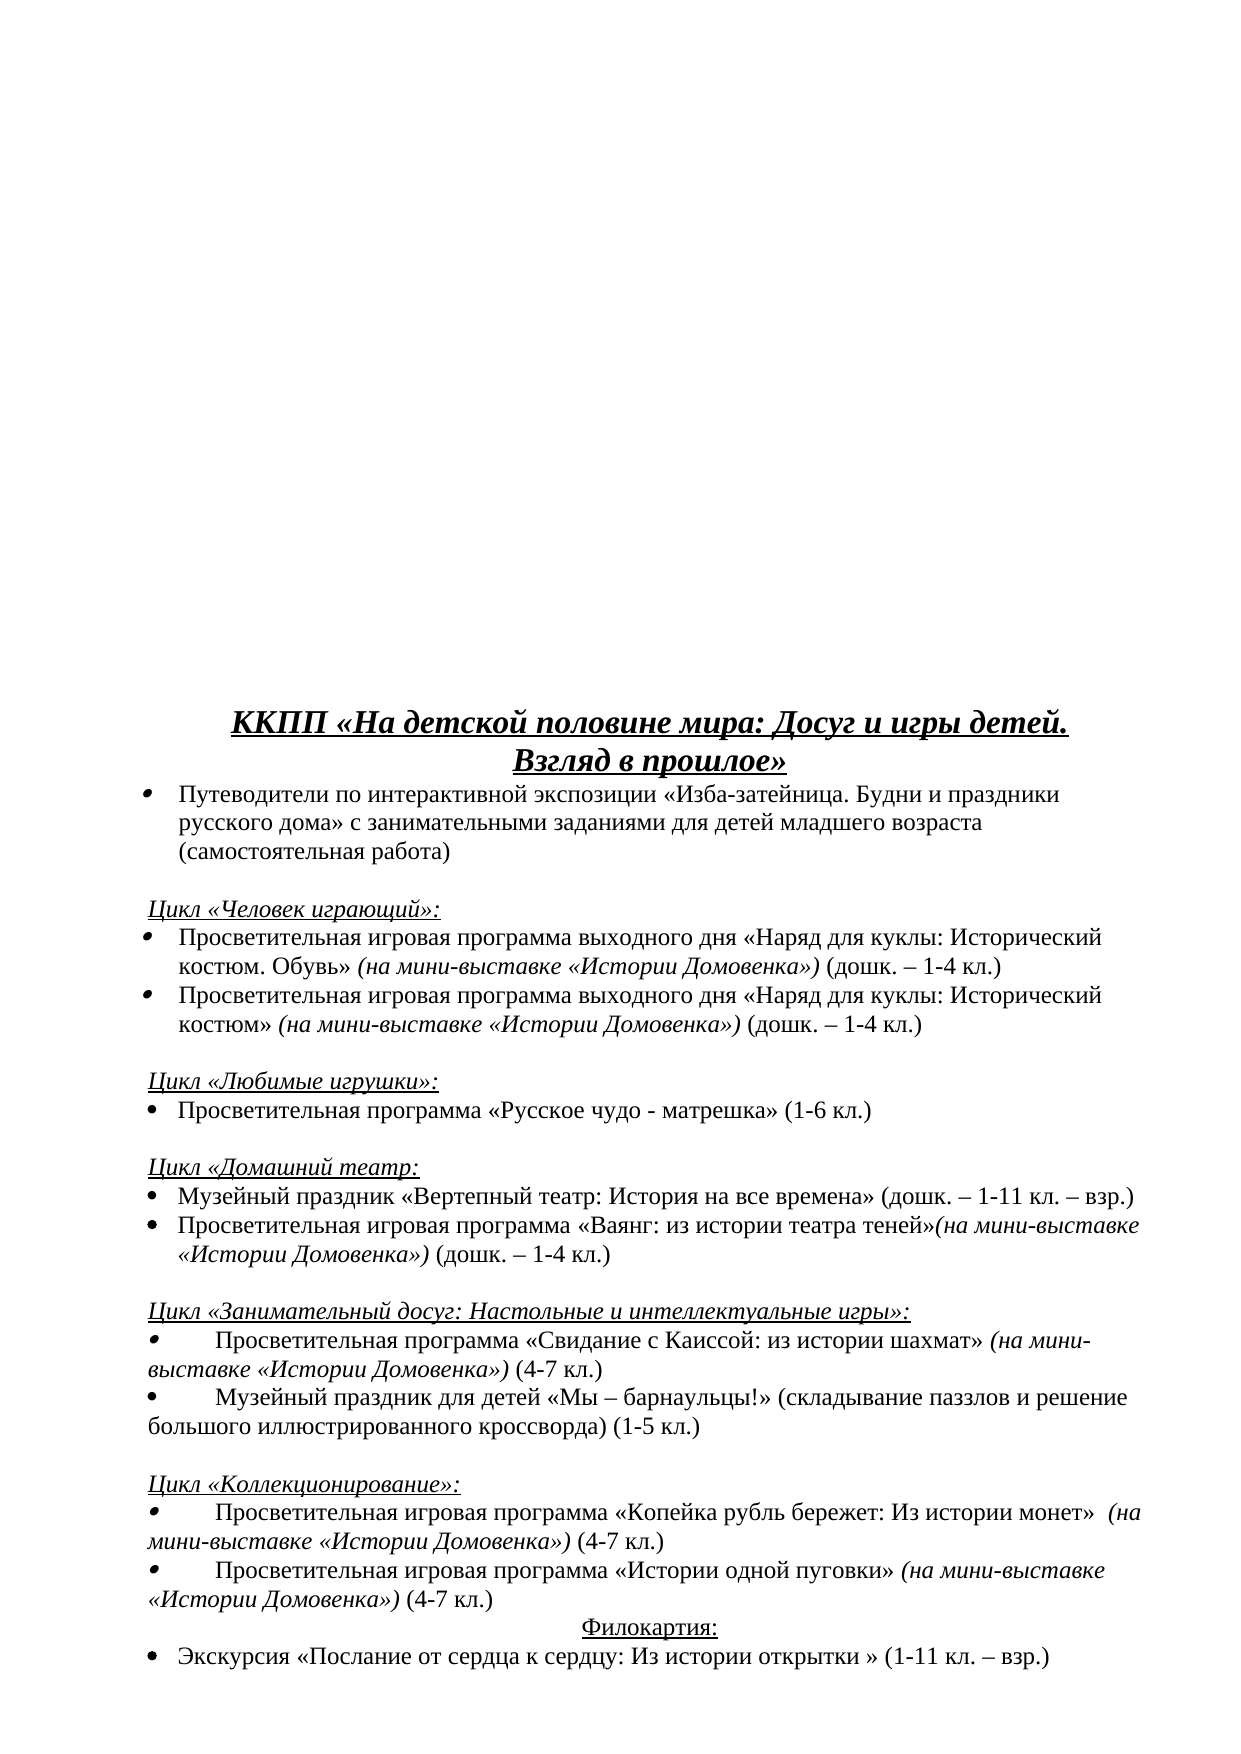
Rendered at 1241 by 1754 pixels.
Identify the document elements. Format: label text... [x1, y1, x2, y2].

list Просветительная программа «Свидание с Каиссой: из истории шахмат» (на мини-выставке «Истории Домовенка») (4-7 кл.) [148, 1325, 1152, 1382]
list Музейный праздник для детей «Мы – барнаульцы!» (складывание паззлов и решение большого иллюстрированного кроссворда) (1-5 кл.) [148, 1382, 1152, 1440]
list Просветительная игровая программа «Истории одной пуговки» (на мини-выставке «Истории Домовенка») (4-7 кл.) [148, 1555, 1152, 1612]
text Цикл «Коллекционирование»: [148, 1469, 1152, 1497]
list Просветительная игровая программа «Копейка рубль бережет: Из истории монет» (на мини-выставке «Истории Домовенка») (4-7 кл.) [148, 1497, 1152, 1555]
text Цикл «Любимые игрушки»: [148, 1066, 1152, 1095]
list Просветительная игровая программа выходного дня «Наряд для куклы: Исторический костюм» (на мини-выставке «Истории Домовенка») (дошк. – 1-4 кл.) [141, 980, 1152, 1037]
list Филокартия: [148, 1612, 1152, 1641]
text ККПП «На детской половине мира: Досуг и игры детей. [148, 702, 1152, 740]
list Просветительная игровая программа выходного дня «Наряд для куклы: Исторический костюм. Обувь» (на мини-выставке «Истории Домовенка») (дошк. – 1-4 кл.) [141, 922, 1152, 980]
text Цикл «Человек играющий»: [148, 894, 1152, 922]
list Просветительная программа «Русское чудо - матрешка» (1-6 кл.) [148, 1095, 1152, 1124]
text Цикл «Занимательный досуг: Настольные и интеллектуальные игры»: [148, 1296, 1152, 1325]
text Взгляд в прошлое» [148, 740, 1152, 779]
list Экскурсия «Послание от сердца к сердцу: Из истории открытки » (1-11 кл. – взр.) [148, 1641, 1152, 1670]
list Просветительная игровая программа «Ваянг: из истории театра теней»(на мини-выставке «Истории Домовенка») (дошк. – 1-4 кл.) [611, 1210, 1152, 1267]
list Просветительная игровая программа «Ваянг: из истории театра теней»(на мини-выставке «Истории Домовенка») (дошк. – 1-4 кл.) [148, 1210, 577, 1267]
text Цикл «Домашний театр: [148, 1152, 1152, 1181]
list Путеводители по интерактивной экспозиции «Изба-затейница. Будни и праздники русского дома» с занимательными заданиями для детей младшего возраста (самостоятельная работа) [141, 779, 1152, 865]
list Музейный праздник «Вертепный театр: История на все времена» (дошк. – 1-11 кл. – взр.) [148, 1181, 1152, 1210]
